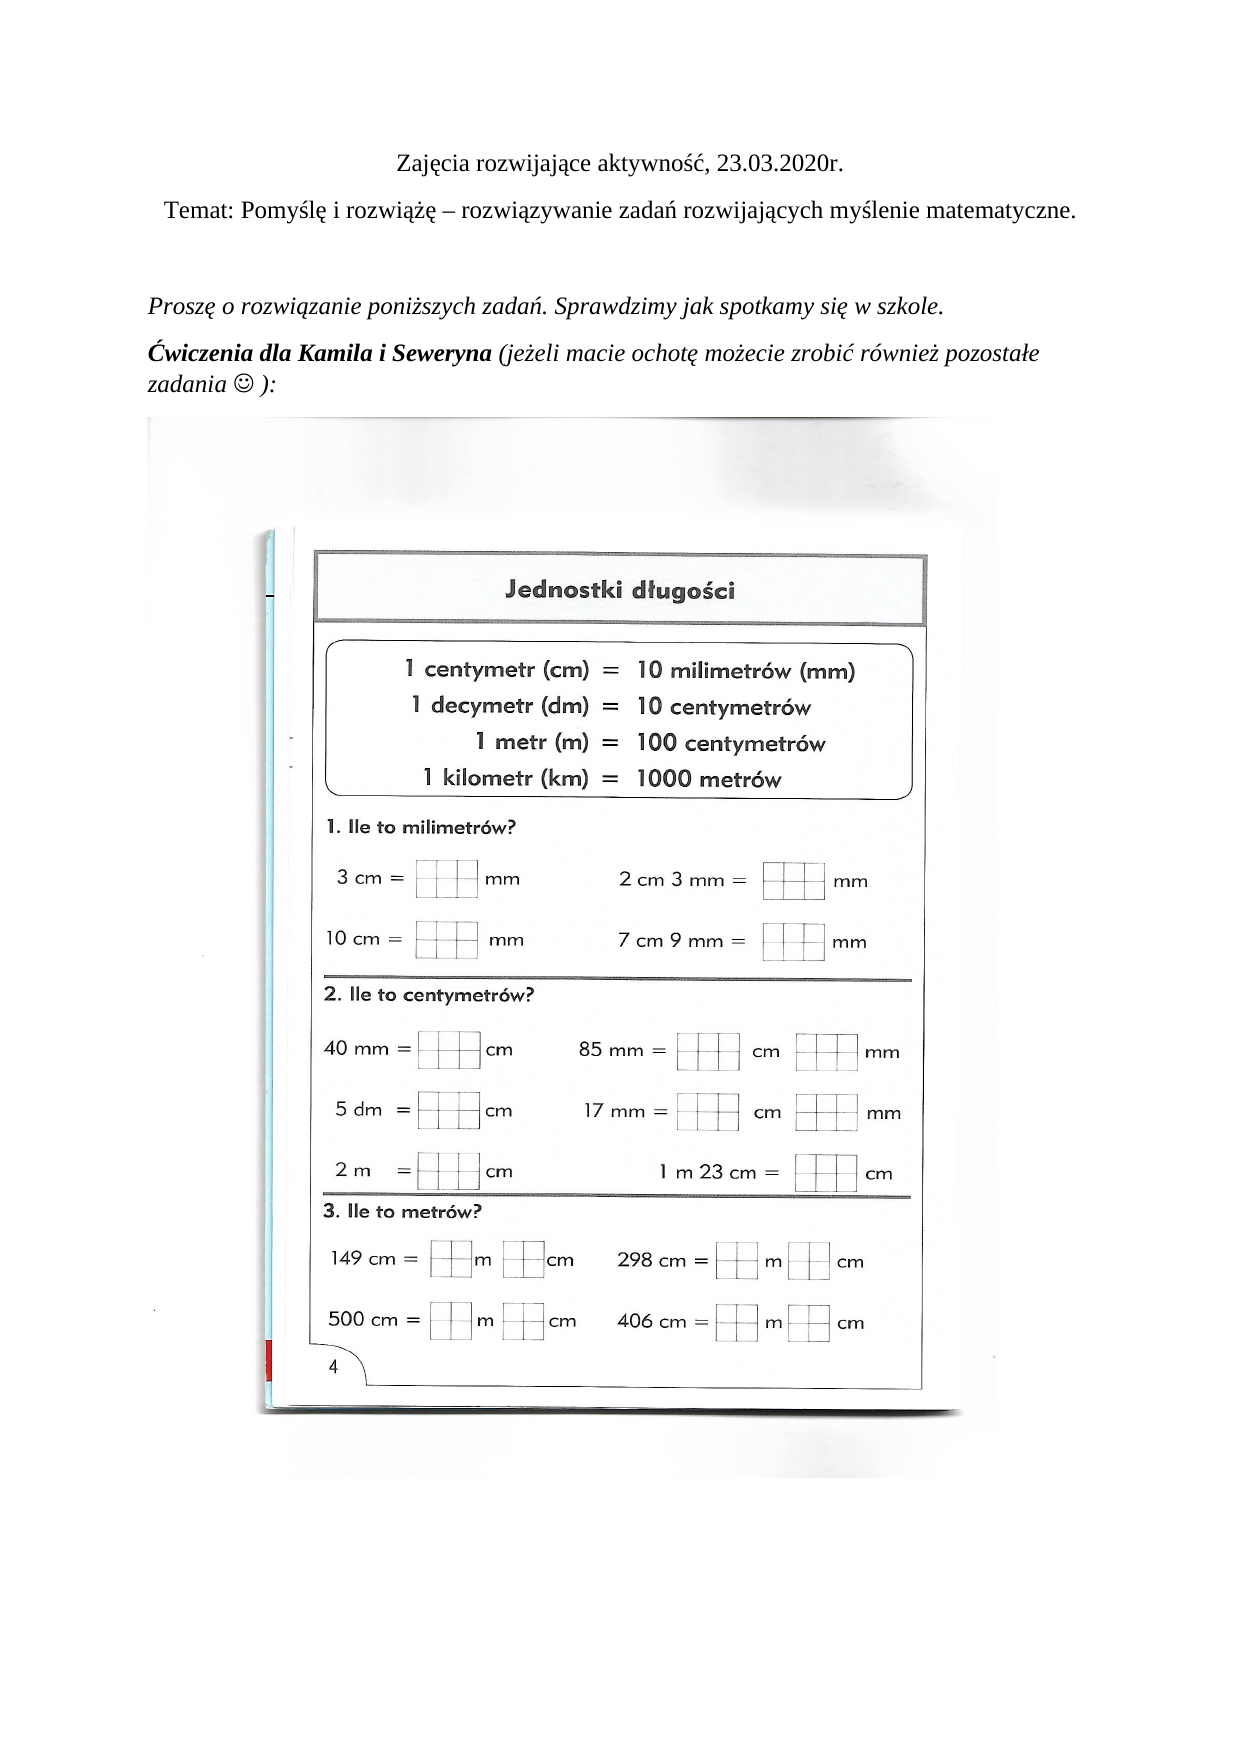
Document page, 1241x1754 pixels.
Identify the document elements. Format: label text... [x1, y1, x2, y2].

text Zajęcia rozwijające aktywność, 23.03.2020r. [148, 148, 1093, 176]
text Proszę o rozwiązanie poniższych zadań. Sprawdzimy jak spotkamy się w szkole. [148, 291, 1093, 319]
picture [147, 417, 997, 1478]
text Ćwiczenia dla Kamila i Seweryna (jeżeli macie ochotę możecie zrobić również pozostałe zadania ): [148, 338, 1093, 398]
text Temat: Pomyślę i rozwiążę – rozwiązywanie zadań rozwijających myślenie matematyczne. [148, 195, 1093, 224]
